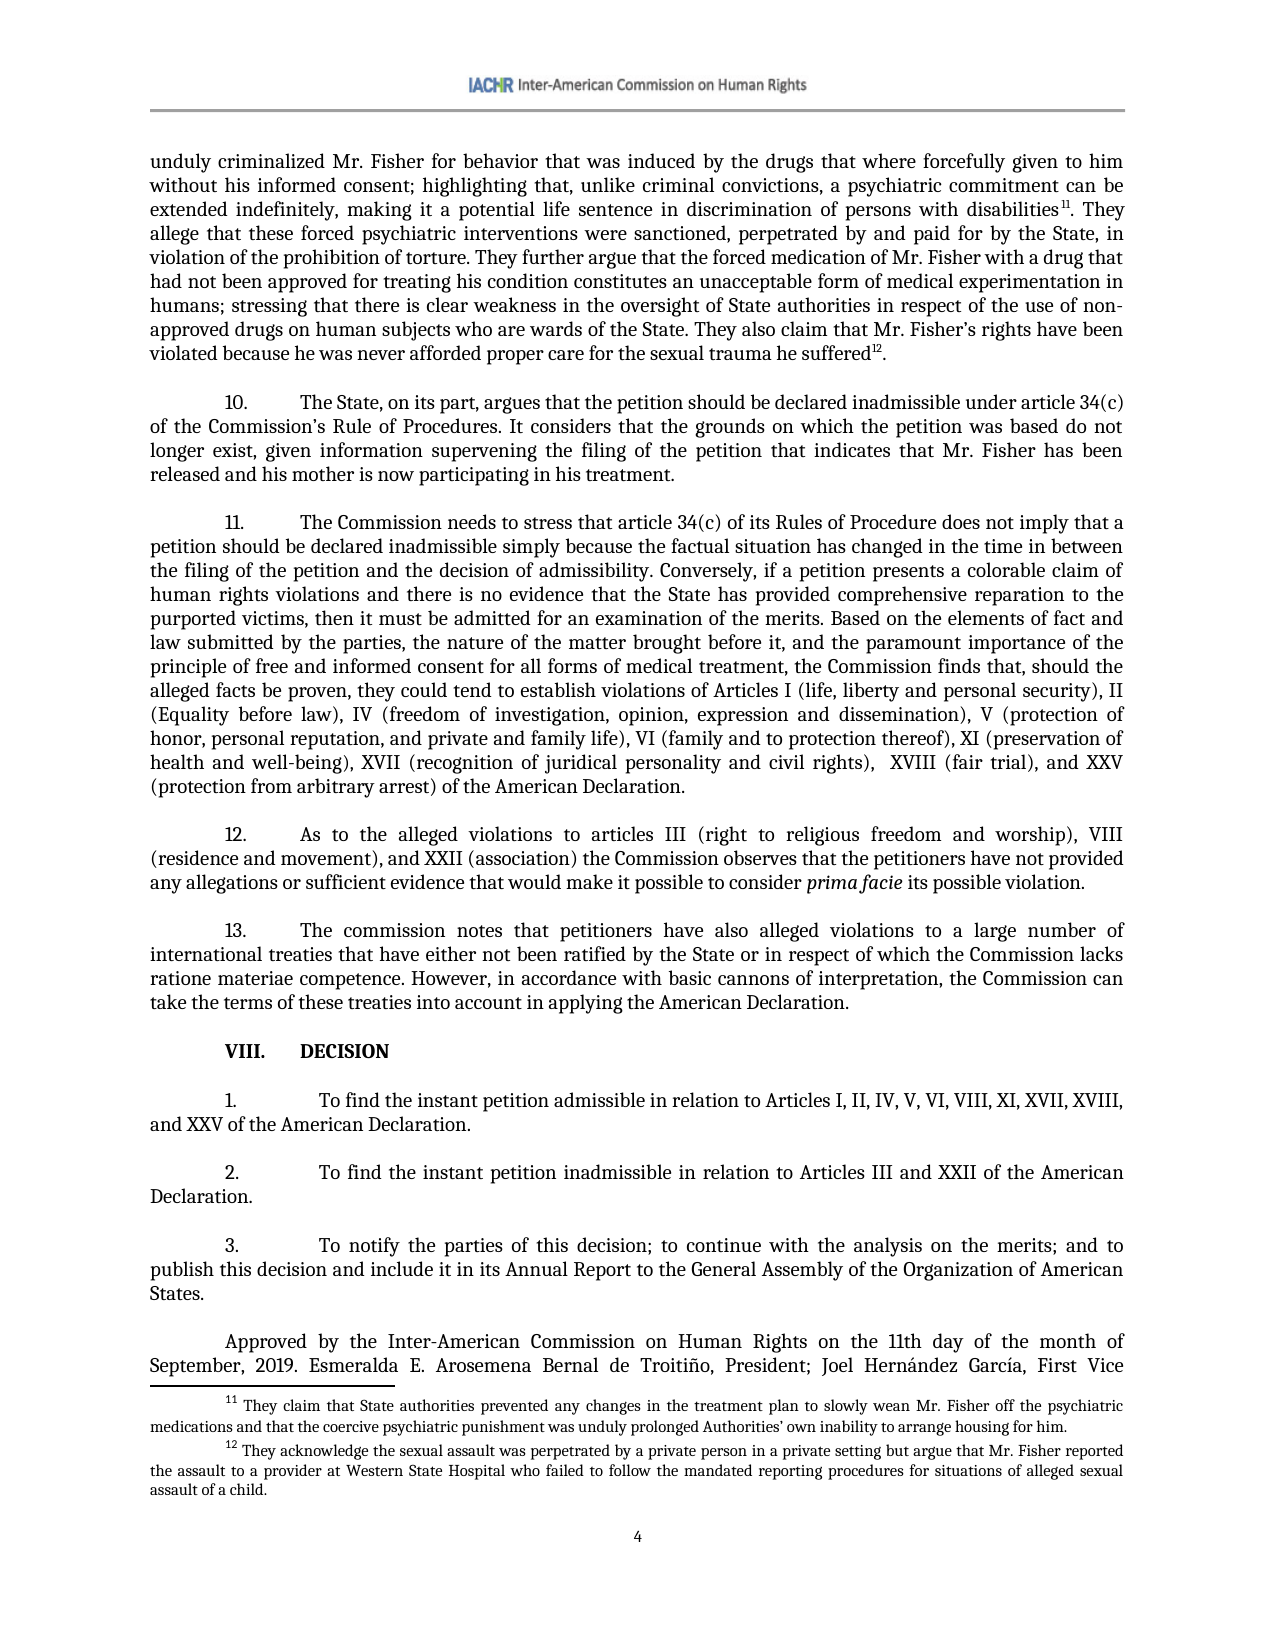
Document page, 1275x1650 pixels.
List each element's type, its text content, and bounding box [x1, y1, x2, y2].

picture [457, 75, 818, 95]
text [150, 1330, 1125, 1378]
list To find the instant petition inadmissible in relation to Articles III and XXII of the American Declaration. [150, 1161, 1125, 1209]
list The commission notes that petitioners have also alleged violations to a large number of international treaties that have either not been ratified by the State or in respect of which the Commission lacks ratione materiae competence. However, in accordance with basic cannons of interpretation, the Commission can take the terms of these treaties into account in applying the American Declaration. [150, 919, 1125, 1015]
list To notify the parties of this decision; to continue with the analysis on the merits; and to publish this decision and include it in its Annual Report to the General Assembly of the Organization of American States. [150, 1233, 1125, 1305]
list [150, 150, 1125, 366]
list The State, on its part, argues that the petition should be declared inadmissible under article 34(c) of the Commission’s Rule of Procedures. It considers that the grounds on which the petition was based do not longer exist, given information supervening the filing of the petition that indicates that Mr. Fisher has been released and his mother is now participating in his treatment. [150, 391, 1125, 486]
text VIII. DECISION [150, 1040, 1125, 1064]
list As to the alleged violations to articles III (right to religious freedom and worship), VIII (residence and movement), and XXII (association) the Commission observes that the petitioners have not provided any allegations or sufficient evidence that would make it possible to consider prima facie its possible violation. [150, 823, 1125, 894]
list To find the instant petition admissible in relation to Articles I, II, IV, V, VI, VIII, XI, XVII, XVIII, and XXV of the American Declaration. [150, 1089, 1125, 1137]
list The Commission needs to stress that article 34(c) of its Rules of Procedure does not imply that a petition should be declared inadmissible simply because the factual situation has changed in the time in between the filing of the petition and the decision of admissibility. Conversely, if a petition presents a colorable claim of human rights violations and there is no evidence that the State has provided comprehensive reparation to the purported victims, then it must be admitted for an examination of the merits. Based on the elements of fact and law submitted by the parties, the nature of the matter brought before it, and the paramount importance of the principle of free and informed consent for all forms of medical treatment, the Commission finds that, should the alleged facts be proven, they could tend to establish violations of Articles I (life, liberty and personal security), II (Equality before law), IV (freedom of investigation, opinion, expression and dissemination), V (protection of honor, personal reputation, and private and family life), VI (family and to protection thereof), XI (preservation of health and well-being), XVII (recognition of juridical personality and civil rights), XVIII (fair trial), and XXV (protection from arbitrary arrest) of the American Declaration. [150, 511, 1125, 798]
